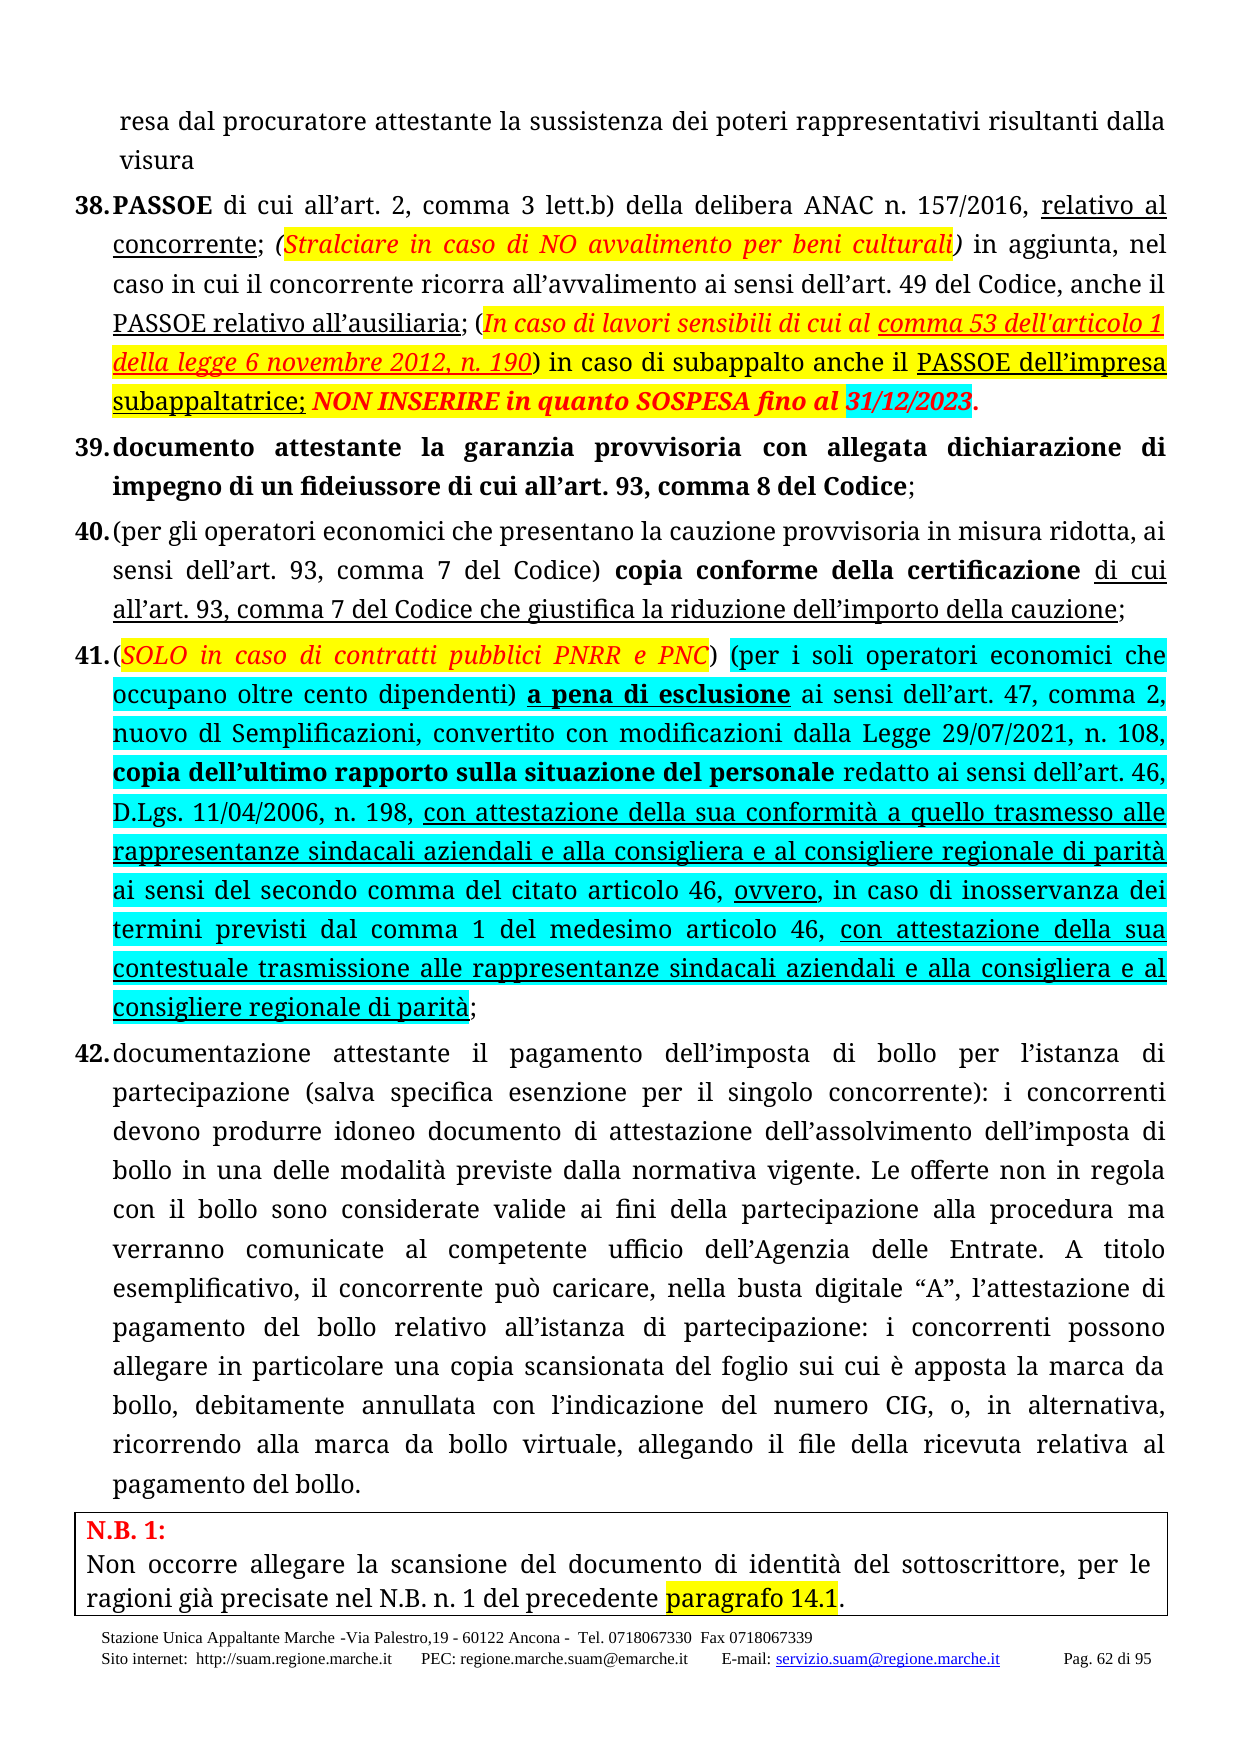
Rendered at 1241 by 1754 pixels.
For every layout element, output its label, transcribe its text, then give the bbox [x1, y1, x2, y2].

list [75, 103, 1167, 177]
list documento attestante la garanzia provvisoria con allegata dichiarazione di impegno di un fideiussore di cui all’art. 93, comma 8 del Codice; [75, 429, 1167, 502]
list (per gli operatori economici che presentano la cauzione provvisoria in misura ridotta, ai sensi dell’art. 93, comma 7 del Codice) copia conforme della certificazione di cui all’art. 93, comma 7 del Codice che giustifica la riduzione dell’importo della cauzione; [75, 514, 1167, 626]
table_header N.B. 1: Non occorre allegare la scansione del documento di identità del sottoscrittore, per le ragioni già precisate nel N.B. n. 1 del precedente paragrafo 14.1. [76, 1513, 1167, 1615]
list documentazione attestante il pagamento dell’imposta di bollo per l’istanza di partecipazione (salva specifica esenzione per il singolo concorrente): i concorrenti devono produrre idoneo documento di attestazione dell’assolvimento dell’imposta di bollo in una delle modalità previste dalla normativa vigente. Le offerte non in regola con il bollo sono considerate valide ai fini della partecipazione alla procedura ma verranno comunicate al competente ufficio dell’Agenzia delle Entrate. A titolo esemplificativo, il concorrente può caricare, nella busta digitale “A”, l’attestazione di pagamento del bollo relativo all’istanza di partecipazione: i concorrenti possono allegare in particolare una copia scansionata del foglio sui cui è apposta la marca da bollo, debitamente annullata con l’indicazione del numero CIG, o, in alternativa, ricorrendo alla marca da bollo virtuale, allegando il file della ricevuta relativa al pagamento del bollo. [75, 1036, 1167, 1500]
list PASSOE di cui all’art. 2, comma 3 lett.b) della delibera ANAC n. 157/2016, relativo al concorrente; (Stralciare in caso di NO avvalimento per beni culturali) in aggiunta, nel caso in cui il concorrente ricorra all’avvalimento ai sensi dell’art. 49 del Codice, anche il PASSOE relativo all’ausiliaria; (In caso di lavori sensibili di cui al comma 53 dell'articolo 1 della legge 6 novembre 2012, n. 190) in caso di subappalto anche il PASSOE dell’impresa subappaltatrice; NON INSERIRE in quanto SOSPESA fino al 31/12/2023. [75, 188, 1167, 418]
list (SOLO in caso di contratti pubblici PNRR e PNC) (per i soli operatori economici che occupano oltre cento dipendenti) a pena di esclusione ai sensi dell’art. 47, comma 2, nuovo dl Semplificazioni, convertito con modificazioni dalla Legge 29/07/2021, n. 108, copia dell’ultimo rapporto sulla situazione del personale redatto ai sensi dell’art. 46, D.Lgs. 11/04/2006, n. 198, con attestazione della sua conformità a quello trasmesso alle rappresentanze sindacali aziendali e alla consigliera e al consigliere regionale di parità ai sensi del secondo comma del citato articolo 46, ovvero, in caso di inosservanza dei termini previsti dal comma 1 del medesimo articolo 46, con attestazione della sua contestuale trasmissione alle rappresentanze sindacali aziendali e alla consigliera e al consigliere regionale di parità; [75, 638, 1167, 1024]
